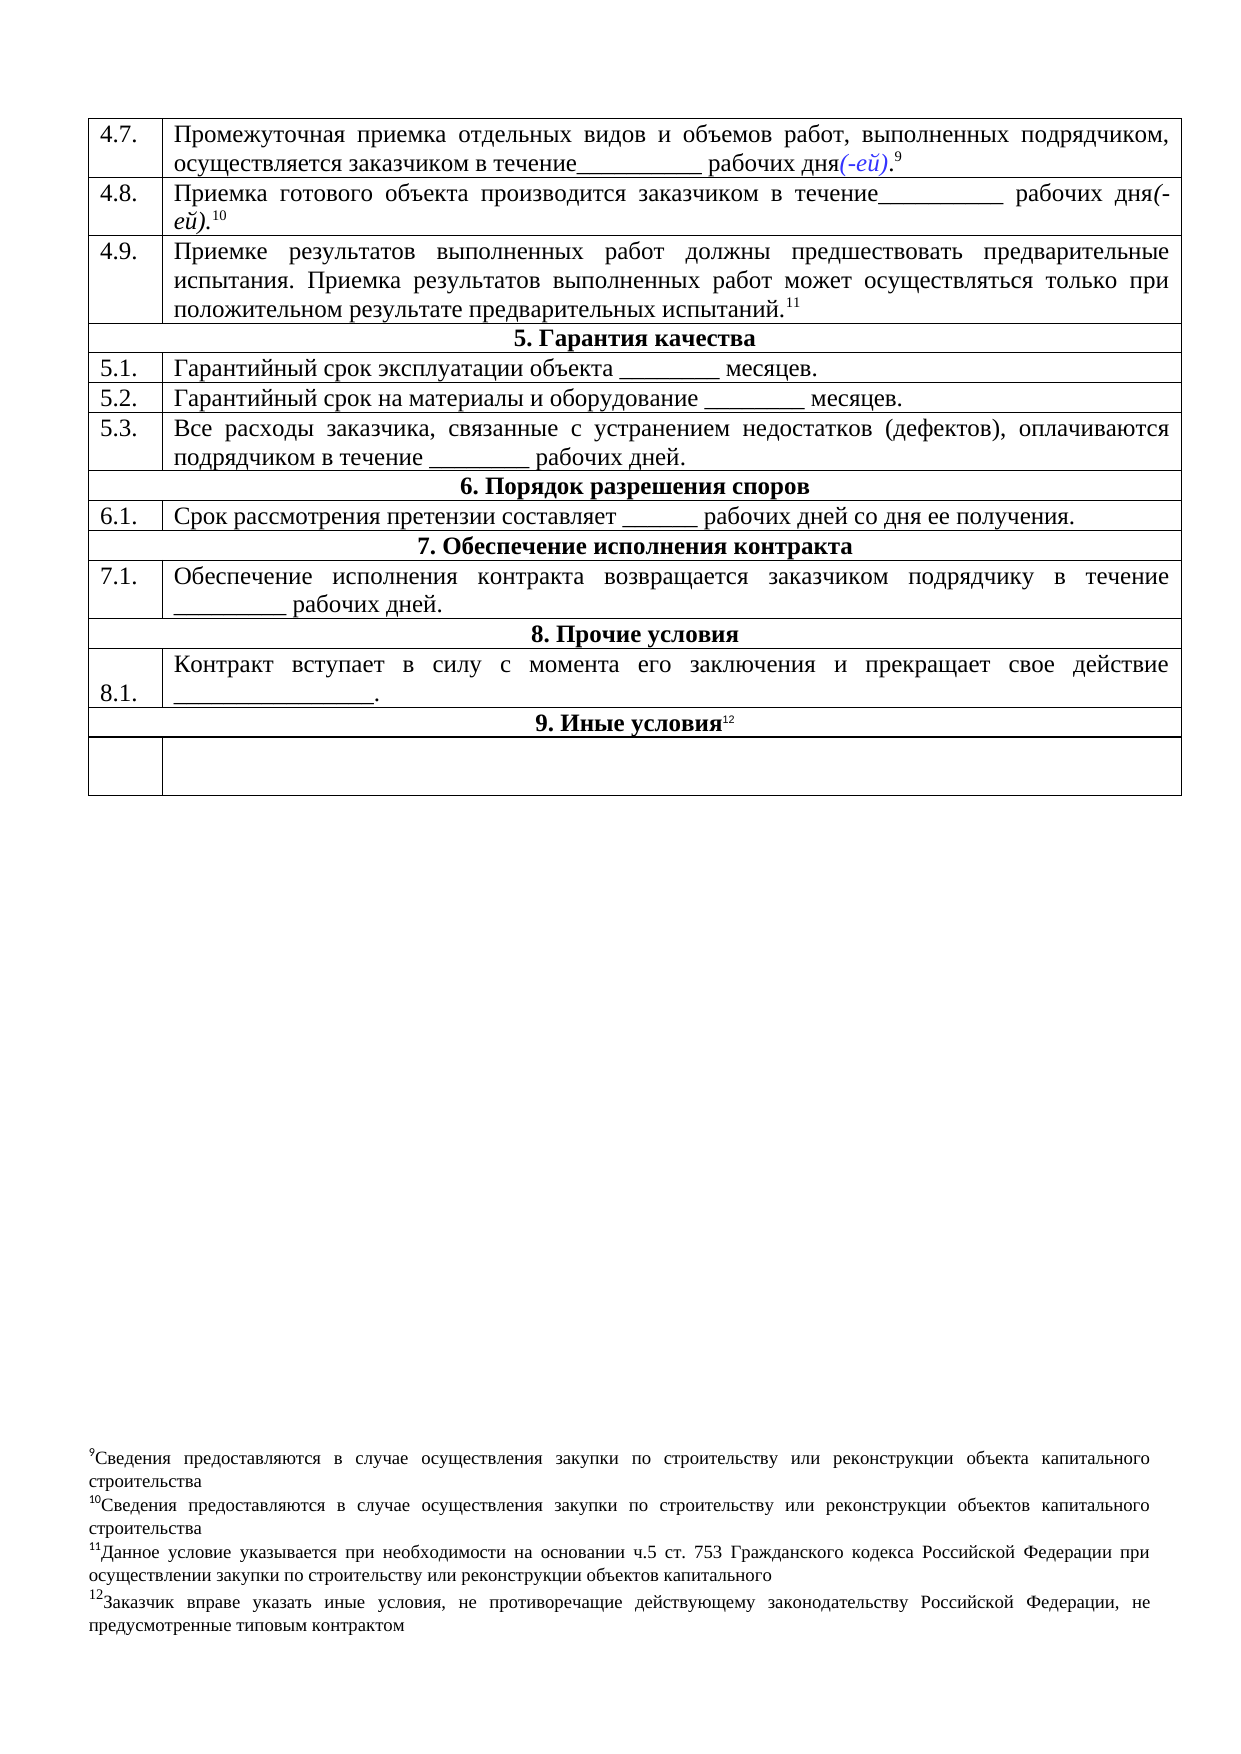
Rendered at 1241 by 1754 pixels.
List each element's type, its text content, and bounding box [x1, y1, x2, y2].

table_cell 7. Обеспечение исполнения контракта [89, 531, 1181, 560]
table_cell Гарантийный срок на материалы и оборудование ________ месяцев. [163, 383, 1181, 412]
table_cell 5.1. [89, 353, 162, 382]
table_cell [89, 738, 162, 795]
table_cell 4.7. [89, 119, 162, 177]
table_cell 8. Прочие условия [89, 619, 1181, 648]
table_cell 5. Гарантия качества [89, 324, 1181, 352]
table_cell 4.9. [89, 236, 162, 322]
table_cell Все расходы заказчика, связанные с устранением недостатков (дефектов), оплачиваются подрядчиком в течение ________ рабочих дней. [163, 413, 1181, 470]
table_cell 4.8. [89, 178, 162, 235]
table_cell Приемке результатов выполненных работ должны предшествовать предварительные испытания. Приемка результатов выполненных работ может осуществляться только при положительном результате предварительных испытаний. [163, 236, 1181, 322]
table_cell 5.2. [89, 383, 162, 412]
table_cell [163, 738, 1181, 795]
table_cell Обеспечение исполнения контракта возвращается заказчиком подрядчику в течение _________ рабочих дней. [163, 561, 1181, 618]
table_cell 8.1. [89, 649, 162, 707]
table_cell Контракт вступает в силу с момента его заключения и прекращает свое действие ________________. [163, 649, 1181, 707]
table_cell 9. Иные условия [89, 708, 1181, 736]
table_cell Срок рассмотрения претензии составляет ______ рабочих дней со дня ее получения. [163, 501, 1181, 530]
table_cell 5.3. [89, 413, 162, 470]
table_cell Промежуточная приемка отдельных видов и объемов работ, выполненных подрядчиком, осуществляется заказчиком в течение__________ рабочих дня(-ей). [163, 119, 1181, 177]
table_cell 6. Порядок разрешения споров [89, 471, 1181, 500]
table_cell Гарантийный срок эксплуатации объекта ________ месяцев. [163, 353, 1181, 382]
table_cell 7.1. [89, 561, 162, 618]
table_cell Приемка готового объекта производится заказчиком в течение__________ рабочих дня(-ей). [163, 178, 1181, 235]
table_cell 6.1. [89, 501, 162, 530]
